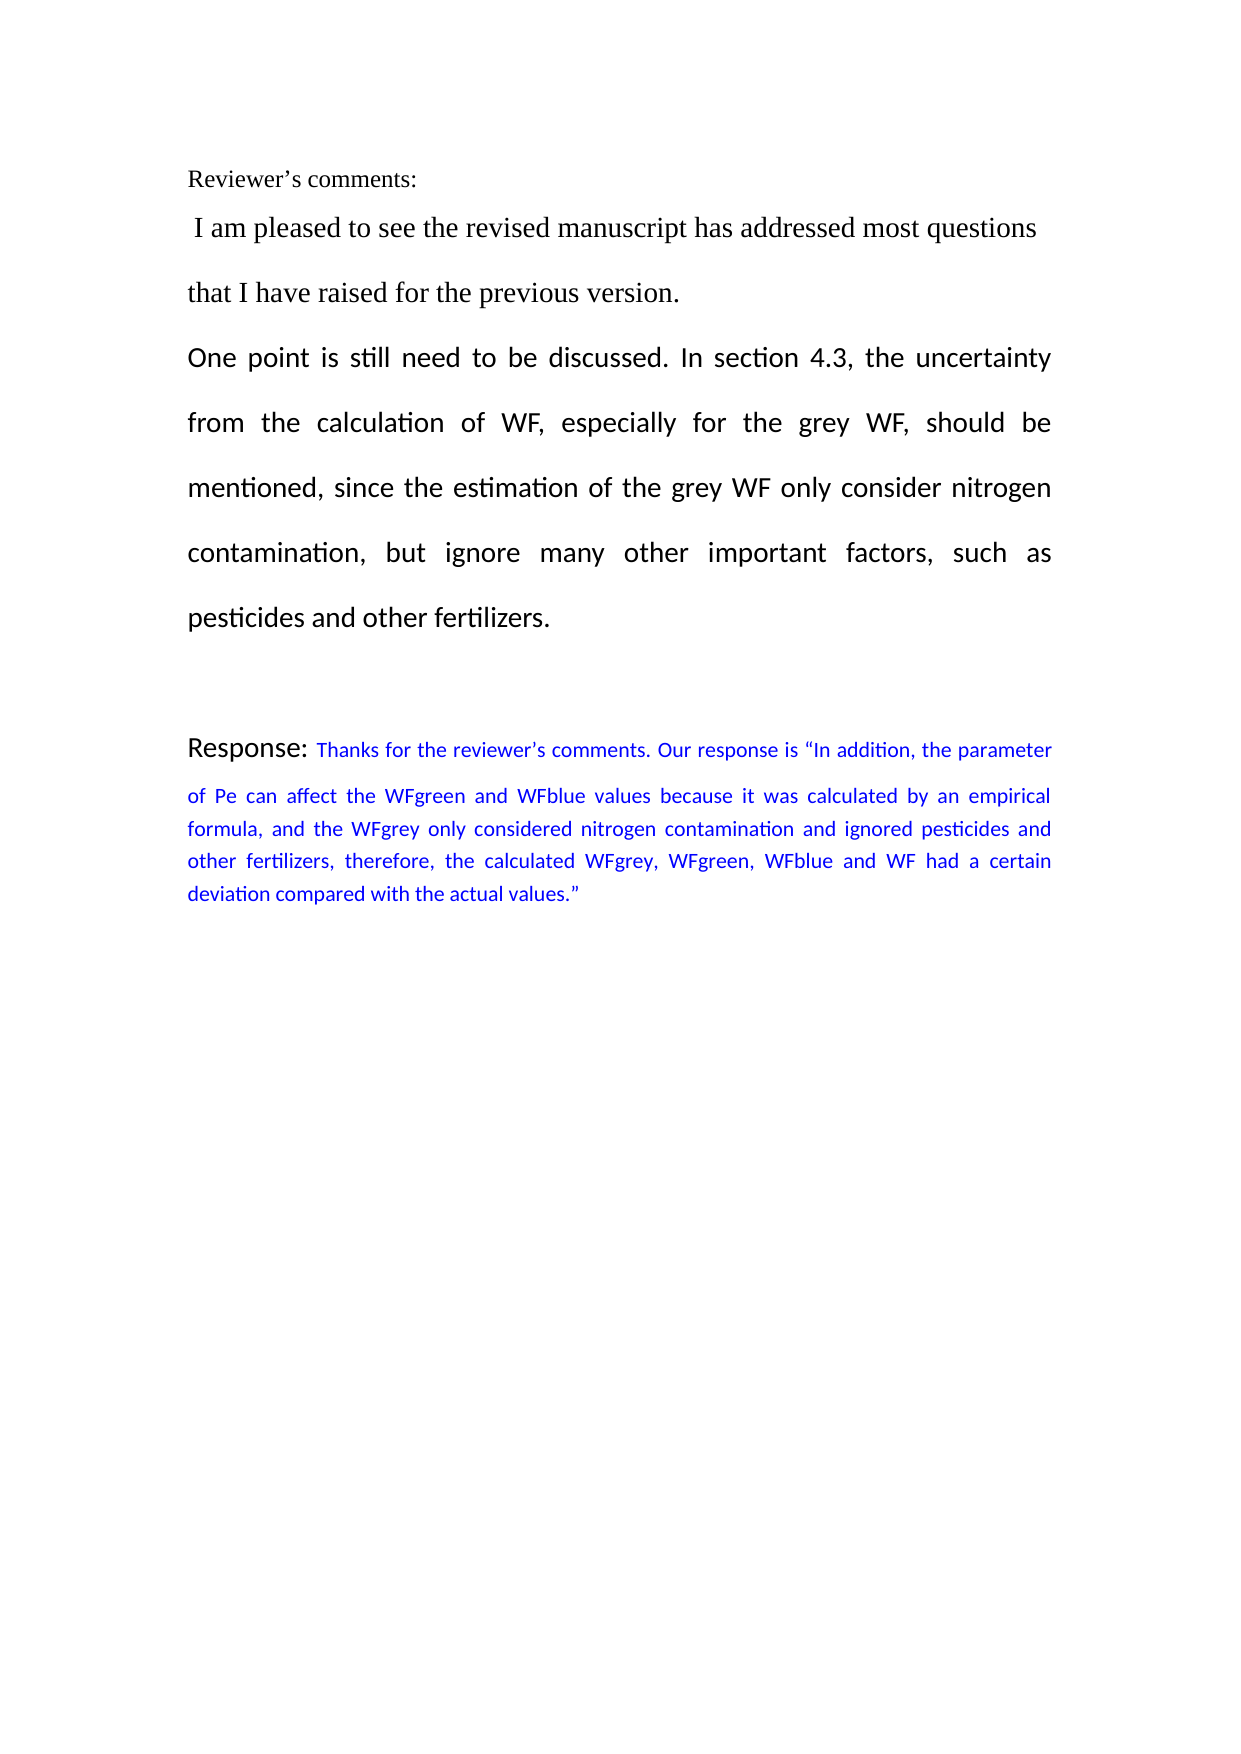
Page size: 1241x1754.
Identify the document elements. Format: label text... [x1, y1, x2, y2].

text I am pleased to see the revised manuscript has addressed most questions that I have raised for the previous version. [187, 194, 1053, 324]
text Response: Thanks for the reviewer’s comments. Our response is “In addition, the parameter of Pe can affect the WFgreen and WFblue values because it was calculated by an empirical formula, and the WFgrey only considered nitrogen contamination and ignored pesticides and other fertilizers, therefore, the calculated WFgrey, WFgreen, WFblue and WF had a certain deviation compared with the actual values.” [187, 714, 1053, 909]
text One point is still need to be discussed. In section 4.3, the uncertainty from the calculation of WF, especially for the grey WF, should be mentioned, since the estimation of the grey WF only consider nitrogen contamination, but ignore many other important factors, such as pesticides and other fertilizers. [187, 324, 1053, 649]
text Reviewer’s comments: [187, 162, 1053, 194]
